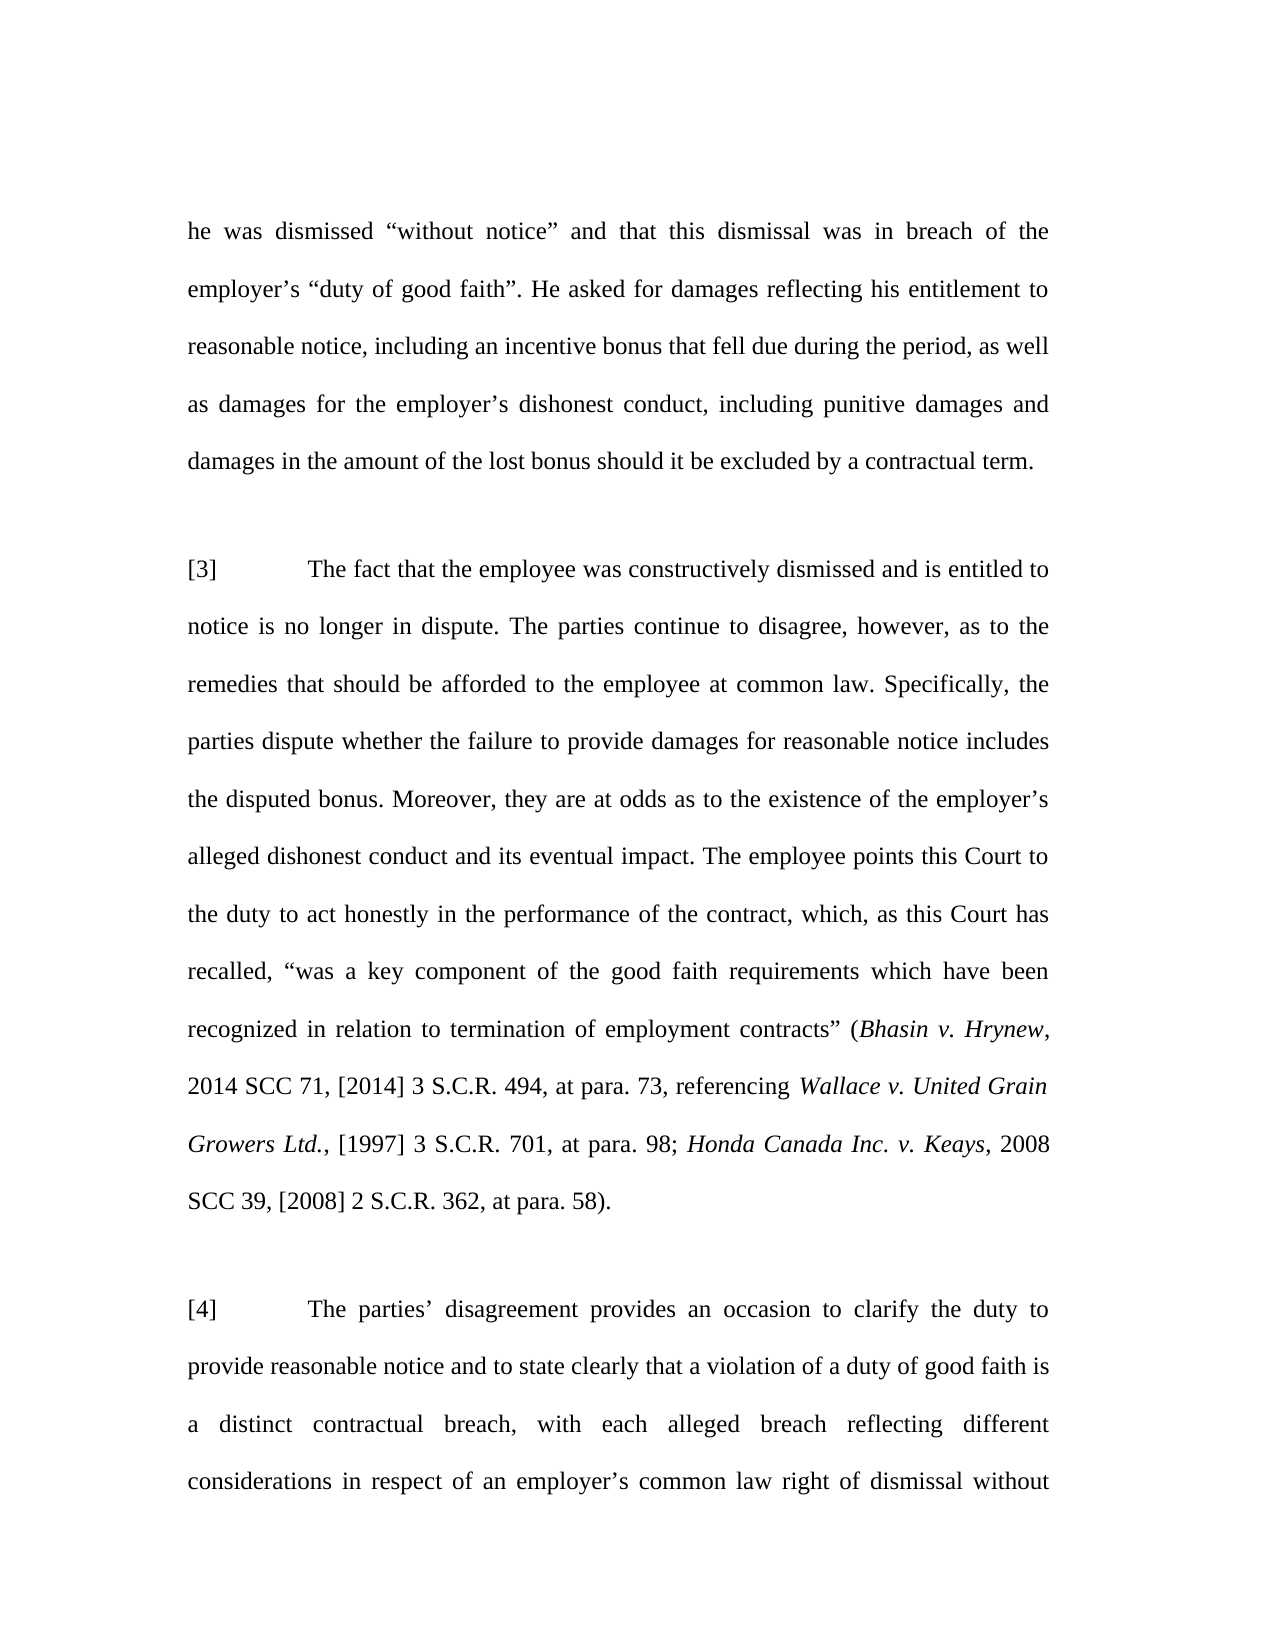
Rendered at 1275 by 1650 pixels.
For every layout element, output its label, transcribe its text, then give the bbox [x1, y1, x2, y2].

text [187, 1294, 1050, 1495]
text The fact that the employee was constructively dismissed and is entitled to notice is no longer in dispute. The parties continue to disagree, however, as to the remedies that should be afforded to the employee at common law. Specifically, the parties dispute whether the failure to provide damages for reasonable notice includes the disputed bonus. Moreover, they are at odds as to the existence of the employer’s alleged dishonest conduct and its eventual impact. The employee points this Court to the duty to act honestly in the performance of the contract, which, as this Court has recalled, “was a key component of the good faith requirements which have been recognized in relation to termination of employment contracts” (Bhasin v. Hrynew, 2014 SCC 71, [2014] 3 S.C.R. 494, at para. 73, referencing Wallace v. United Grain Growers Ltd., [1997] 3 S.C.R. 701, at para. 98; Honda Canada Inc. v. Keays, 2008 SCC 39, [2008] 2 S.C.R. 362, at para. 58). [187, 554, 1050, 1215]
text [187, 216, 1050, 475]
